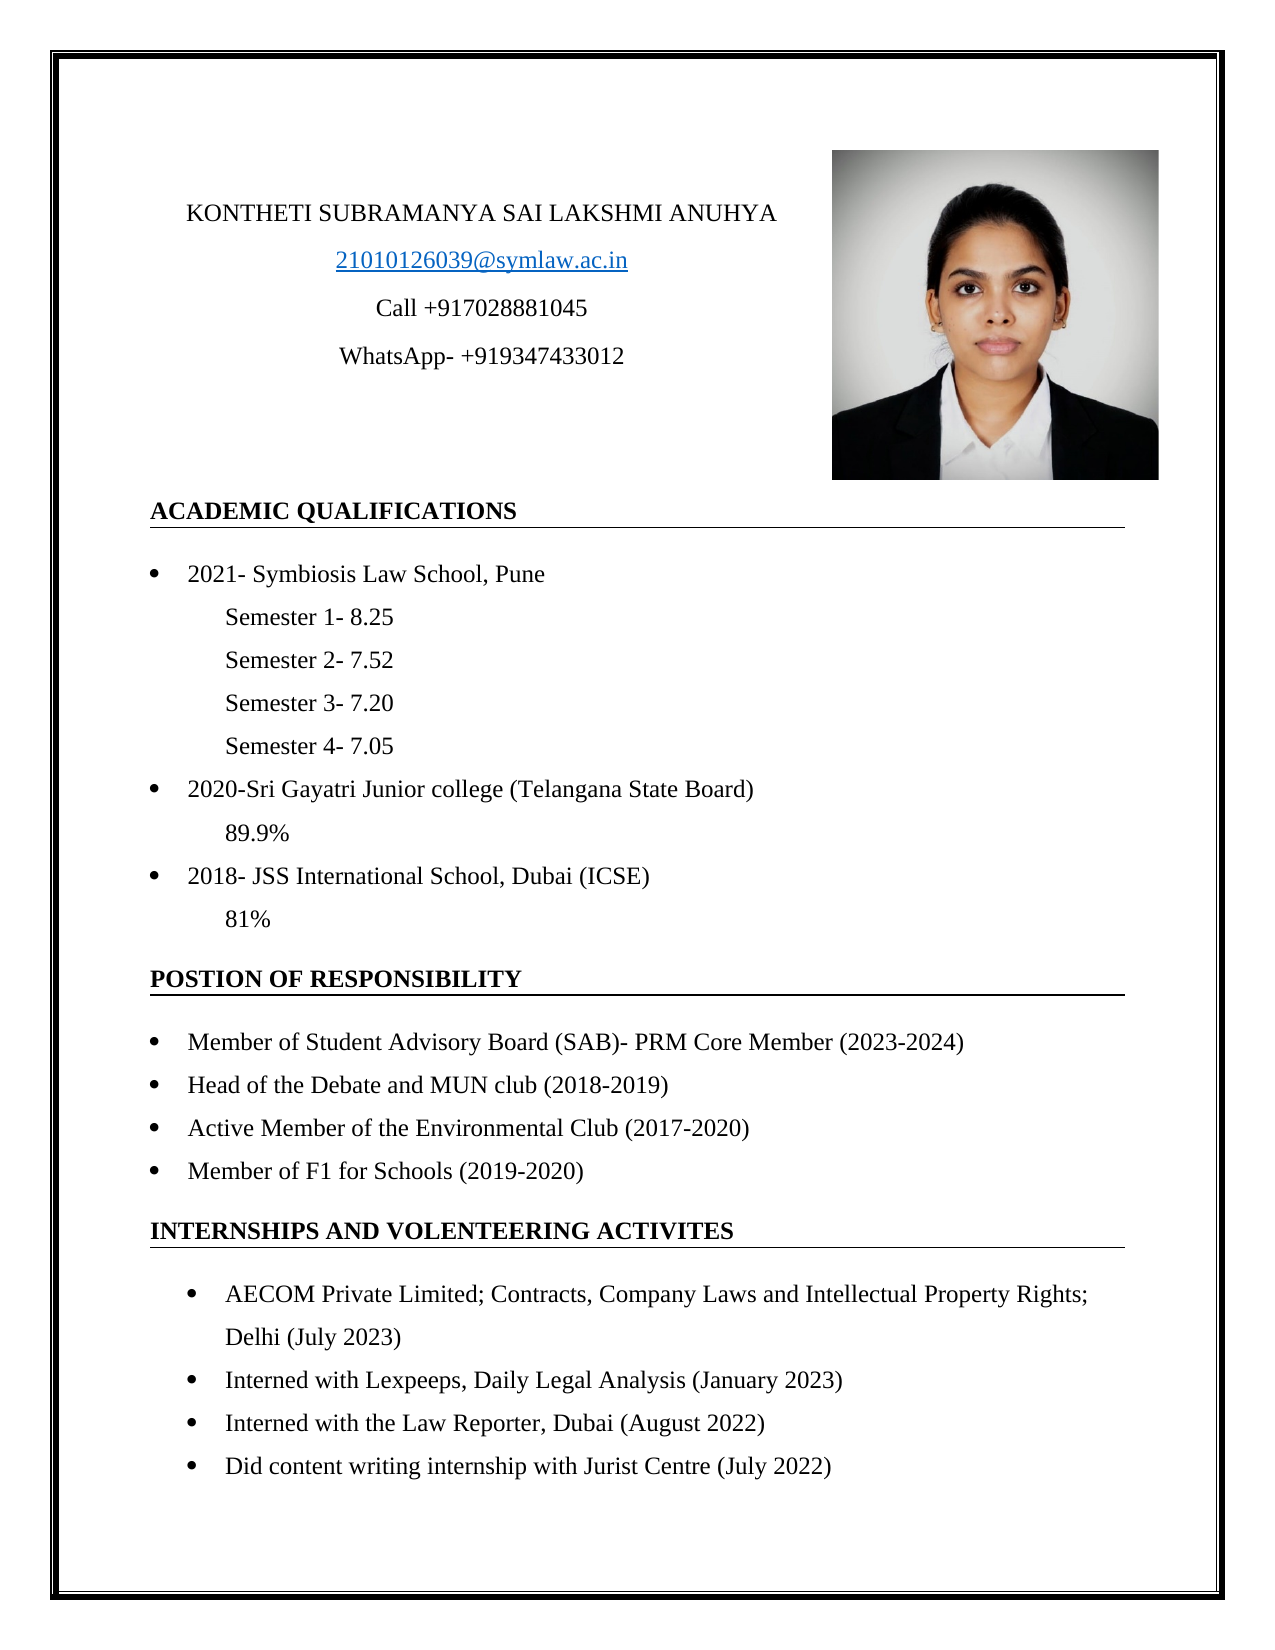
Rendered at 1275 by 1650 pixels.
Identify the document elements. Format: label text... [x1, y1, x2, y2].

list Semester 1- 8.25 [225, 602, 1125, 631]
picture [830, 150, 1159, 478]
list Interned with Lexpeeps, Daily Legal Analysis (January 2023) [187, 1365, 1125, 1394]
list 89.9% [225, 818, 1125, 846]
list Interned with the Law Reporter, Dubai (August 2022) [187, 1408, 1125, 1437]
text ACADEMIC QUALIFICATIONS [150, 496, 1125, 527]
list Head of the Debate and MUN club (2018-2019) [150, 1070, 1125, 1098]
list 2020-Sri Gayatri Junior college (Telangana State Board) [150, 774, 1125, 803]
text WhatsApp- +919347433012 [150, 341, 830, 369]
list 81% [225, 904, 1125, 933]
list Did content writing internship with Jurist Centre (July 2022) [187, 1451, 1125, 1480]
list Active Member of the Environmental Club (2017-2020) [150, 1113, 1125, 1142]
list AECOM Private Limited; Contracts, Company Laws and Intellectual Property Rights; Delhi (July 2023) [187, 1279, 1125, 1351]
list Member of F1 for Schools (2019-2020) [150, 1156, 1125, 1185]
list Semester 3- 7.20 [225, 688, 1125, 717]
list 2021- Symbiosis Law School, Pune [150, 559, 1125, 588]
list Semester 2- 7.52 [225, 645, 1125, 674]
text POSTION OF RESPONSIBILITY [150, 964, 1125, 994]
text Internships and VOLENTEERING ACTIVITES [150, 1216, 1125, 1247]
list Member of Student Advisory Board (SAB)- PRM Core Member (2023-2024) [150, 1027, 1125, 1055]
text 21010126039@symlaw.ac.in [150, 245, 830, 274]
text Call +917028881045 [150, 293, 830, 322]
list Semester 4- 7.05 [225, 731, 1125, 760]
text KONTHETI SUBRAMANYA SAI LAKSHMI ANUHYA [150, 198, 830, 226]
list 2018- JSS International School, Dubai (ICSE) [150, 861, 1125, 889]
